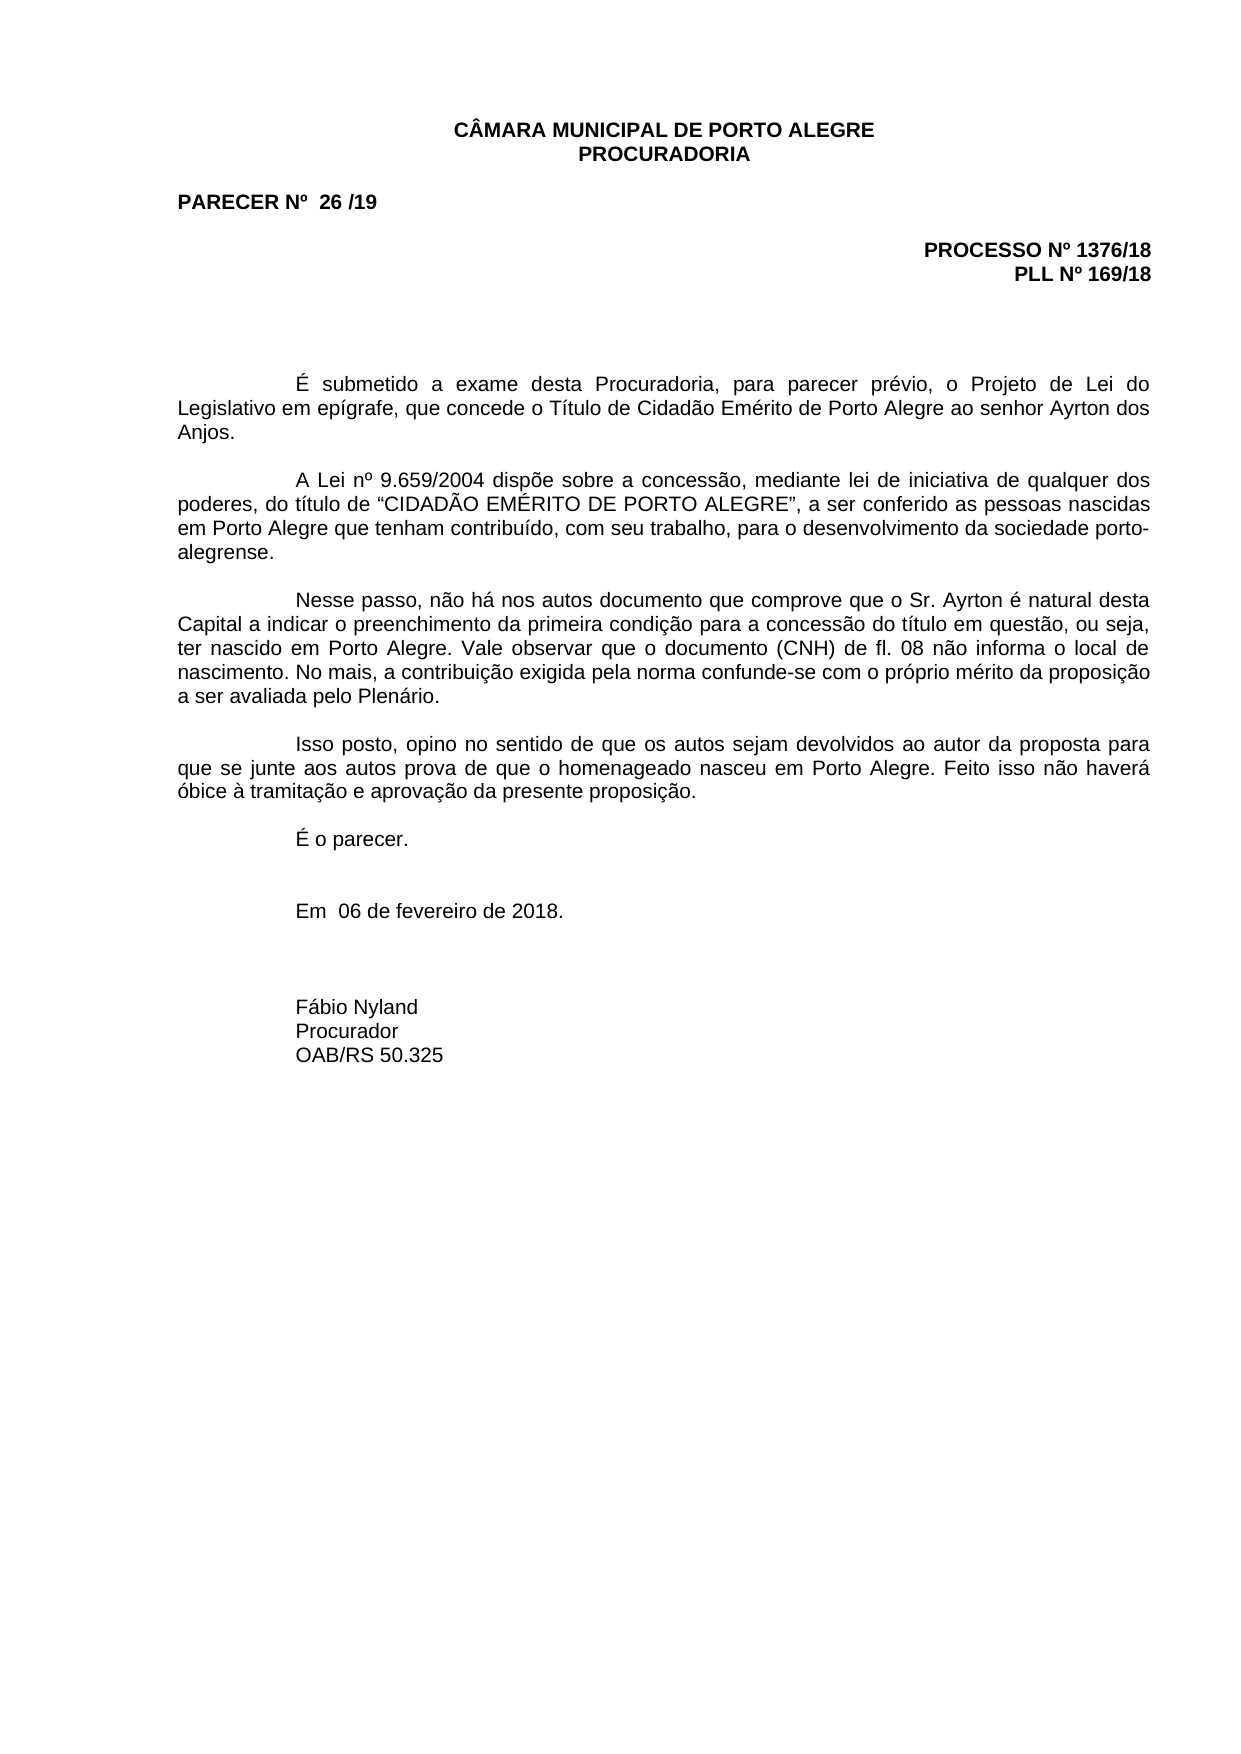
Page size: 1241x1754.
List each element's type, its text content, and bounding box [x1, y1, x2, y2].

subtitle PARECER Nº 26 /19 [177, 190, 1152, 214]
text É o parecer. [177, 827, 1152, 851]
text É submetido a exame desta Procuradoria, para parecer prévio, o Projeto de Lei do Legislativo em epígrafe, que concede o Título de Cidadão Emérito de Porto Alegre ao senhor Ayrton dos Anjos. [177, 372, 1152, 444]
text OAB/RS 50.325 [177, 1043, 1152, 1067]
text A Lei nº 9.659/2004 dispõe sobre a concessão, mediante lei de iniciativa de qualquer dos poderes, do título de “CIDADÃO EMÉRITO DE PORTO ALEGRE”, a ser conferido as pessoas nascidas em Porto Alegre que tenham contribuído, com seu trabalho, para o desenvolvimento da sociedade porto-alegrense. [177, 468, 1152, 564]
text Nesse passo, não há nos autos documento que comprove que o Sr. Ayrton é natural desta Capital a indicar o preenchimento da primeira condição para a concessão do título em questão, ou seja, ter nascido em Porto Alegre. Vale observar que o documento (CNH) de fl. 08 não informa o local de nascimento. No mais, a contribuição exigida pela norma confunde-se com o próprio mérito da proposição a ser avaliada pelo Plenário. [177, 588, 1152, 707]
text Isso posto, opino no sentido de que os autos sejam devolvidos ao autor da proposta para que se junte aos autos prova de que o homenageado nasceu em Porto Alegre. Feito isso não haverá óbice à tramitação e aprovação da presente proposição. [177, 731, 1152, 803]
subtitle PLL Nº 169/18 [650, 262, 1152, 286]
text Em 06 de fevereiro de 2018. [177, 899, 1152, 923]
text PROCESSO Nº 1376/18 [650, 238, 1152, 262]
text Fábio Nyland [177, 995, 1152, 1019]
text Procurador [177, 1019, 1152, 1043]
text CÂMARA MUNICIPAL DE PORTO ALEGRE [177, 118, 1152, 142]
text PROCURADORIA [177, 142, 1152, 166]
